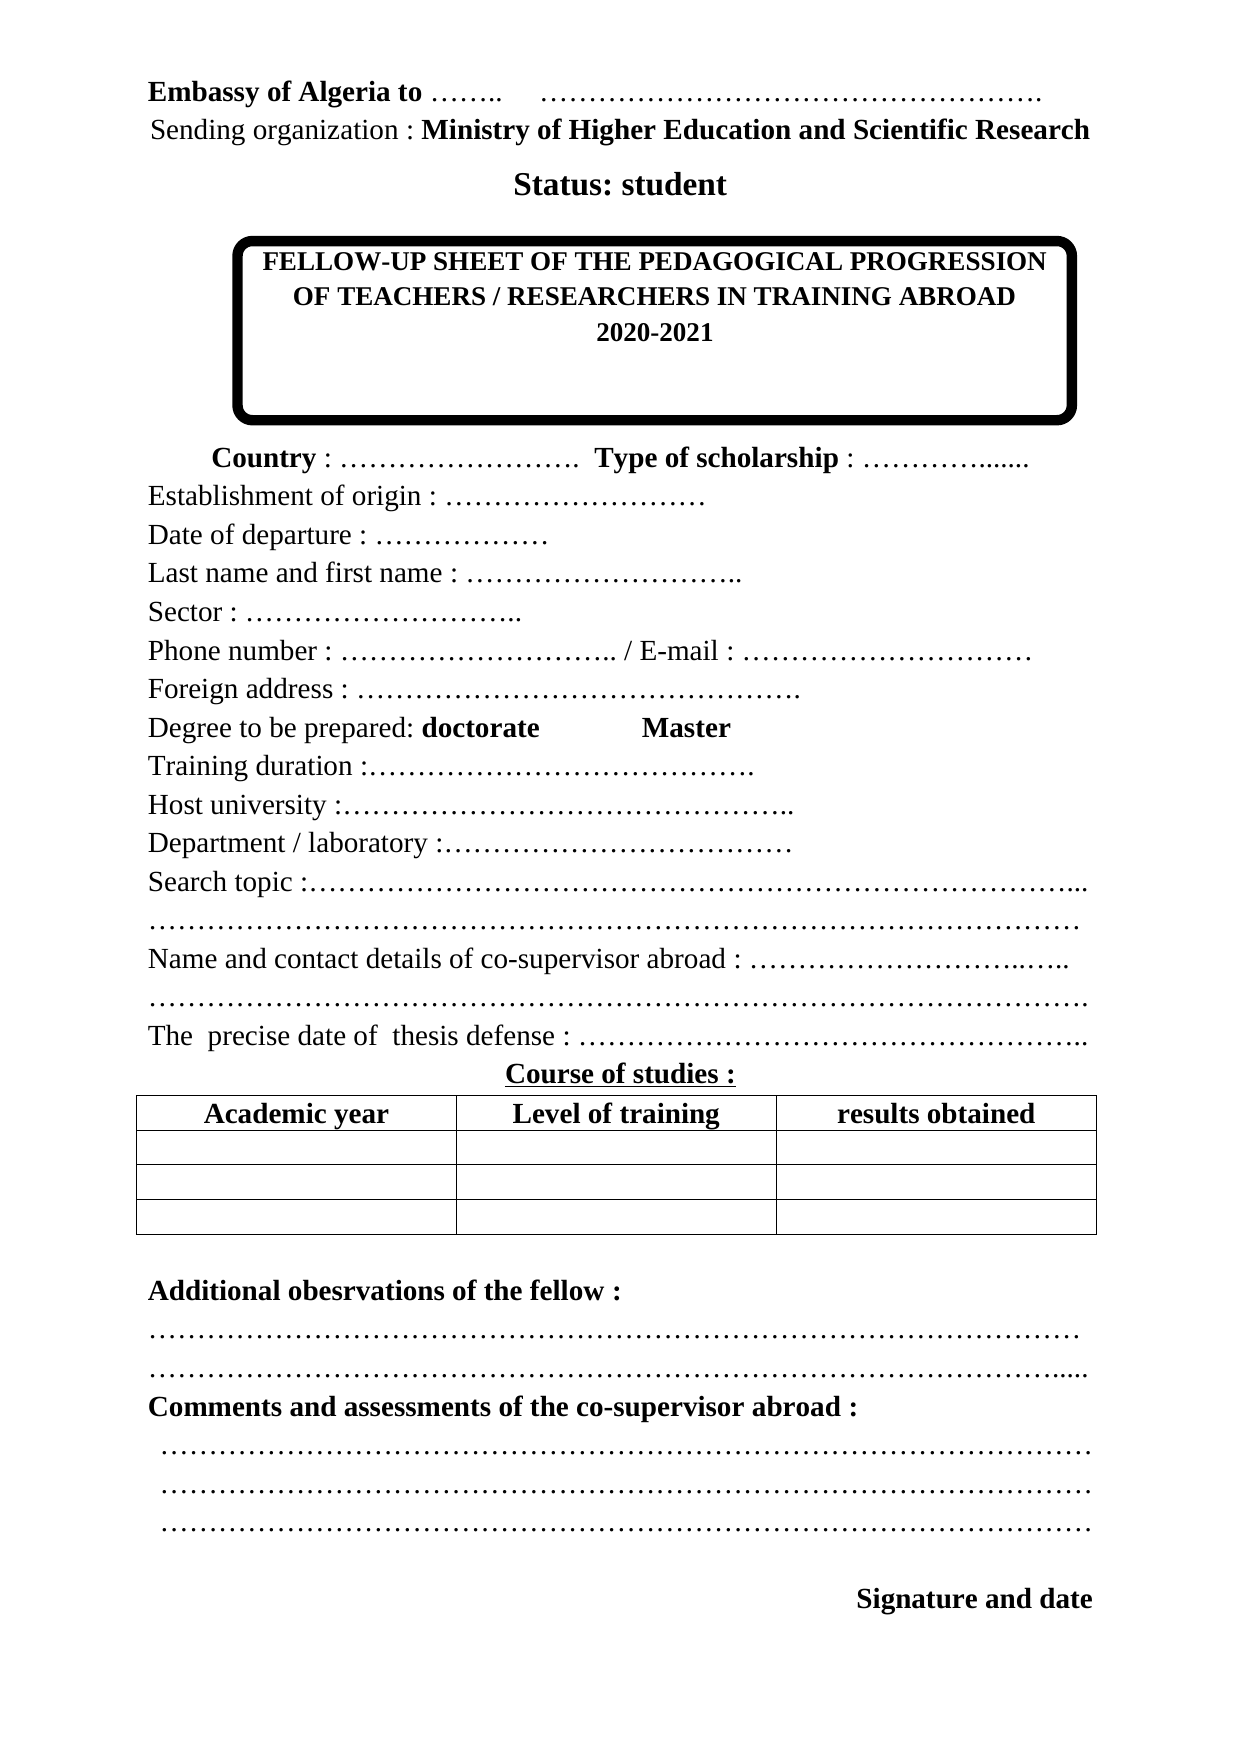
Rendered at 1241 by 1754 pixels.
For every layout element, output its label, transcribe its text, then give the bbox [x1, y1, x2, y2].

text Signature and date [148, 1581, 1093, 1615]
text Phone number : ……………………….. / E-mail : ………………………… [148, 633, 1093, 666]
table_cell [137, 1200, 456, 1233]
text ……………………………………………………………………………………………………………………………………………………………………………………………………………………………………………………………… [148, 1427, 1093, 1576]
table_cell [457, 1200, 776, 1233]
text Host university :……………………………………….. [148, 787, 1093, 820]
text Establishment of origin : ……………………… [148, 478, 1093, 512]
text Date of departure : ……………… [148, 517, 1093, 551]
table_header results obtained [777, 1096, 1096, 1130]
text The precise date of thesis defense : …………………………………………….. [148, 1018, 1093, 1052]
table_cell [137, 1165, 456, 1199]
text Last name and first name : ……………………….. [148, 556, 1093, 589]
text Additional obesrvations of the fellow : [148, 1273, 1093, 1307]
text Embassy of Algeria to …….. ……………………………………………. [148, 74, 1093, 107]
text Status: student [148, 165, 1093, 203]
text Name and contact details of co-supervisor abroad : ………………………..….. [148, 941, 1093, 974]
text Course of studies : [148, 1057, 1093, 1090]
text Training duration :…………………………………. [148, 748, 1093, 782]
table_cell [777, 1131, 1096, 1164]
table_cell [137, 1131, 456, 1164]
table_cell [457, 1165, 776, 1199]
text ……………………………………………………………………………………. [148, 979, 1093, 1013]
text Sending organization : Ministry of Higher Education and Scientific Research [148, 112, 1093, 146]
text Search topic :……………………………………………………………………... …………………………………………………………………………………… [148, 864, 1093, 936]
text Foreign address : ………………………………………. [148, 671, 1093, 705]
text Sector : ……………………….. [148, 594, 1093, 628]
table_cell [777, 1200, 1096, 1233]
text Degree to be prepared: doctorate Master [148, 710, 1093, 743]
table_cell [777, 1165, 1096, 1199]
table_cell [457, 1131, 776, 1164]
text ……………………………………………………………………………………………………………………………………………………………………….....Comments and assessments of the co-supervisor abroad : [148, 1312, 1093, 1422]
table_header Level of training [457, 1096, 776, 1130]
text Department / laboratory :……………………………… [148, 825, 1093, 859]
text Country : ……………………. Type of scholarship : …………....... [148, 440, 1093, 473]
table_header Academic year [137, 1096, 456, 1130]
